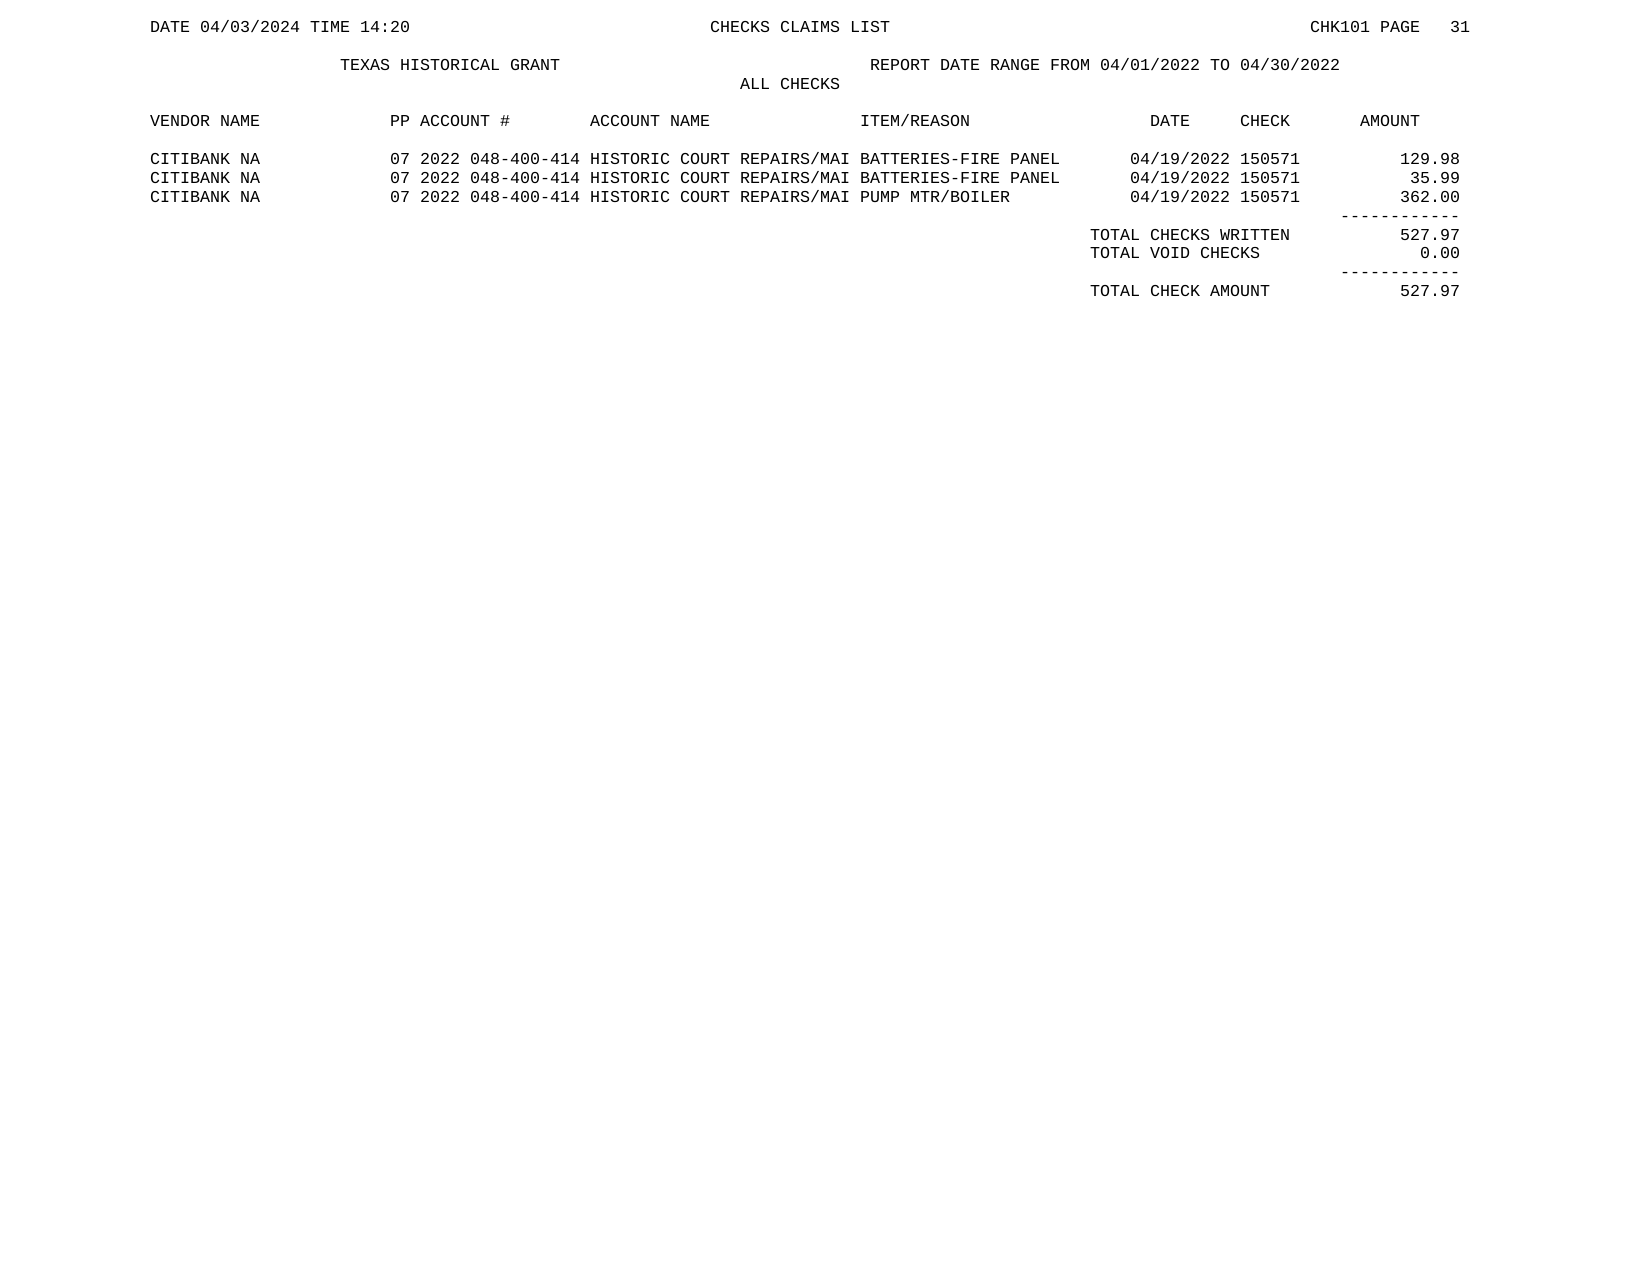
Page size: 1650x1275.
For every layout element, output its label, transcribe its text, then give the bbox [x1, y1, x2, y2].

text CITIBANK NA 07 2022 048-400-414 HISTORIC COURT REPAIRS/MAI PUMP MTR/BOILER 04/19/2022 150571 362.00 [150, 188, 1500, 207]
text ------------ [150, 207, 1500, 226]
text ------------ [150, 264, 1500, 283]
text DATE 04/03/2024 TIME 14:20 CHECKS CLAIMS LIST CHK101 PAGE 31 [150, 19, 1500, 38]
text ALL CHECKS [150, 75, 1500, 94]
text TOTAL VOID CHECKS 0.00 [150, 245, 1500, 264]
text TEXAS HISTORICAL GRANT REPORT DATE RANGE FROM 04/01/2022 TO 04/30/2022 [150, 56, 1500, 75]
text TOTAL CHECK AMOUNT 527.97 [150, 283, 1500, 302]
text CITIBANK NA 07 2022 048-400-414 HISTORIC COURT REPAIRS/MAI BATTERIES-FIRE PANEL 04/19/2022 150571 129.98 [150, 151, 1500, 169]
text VENDOR NAME PP ACCOUNT # ACCOUNT NAME ITEM/REASON DATE CHECK AMOUNT [150, 113, 1500, 132]
text CITIBANK NA 07 2022 048-400-414 HISTORIC COURT REPAIRS/MAI BATTERIES-FIRE PANEL 04/19/2022 150571 35.99 [150, 169, 1500, 188]
text TOTAL CHECKS WRITTEN 527.97 [150, 226, 1500, 245]
